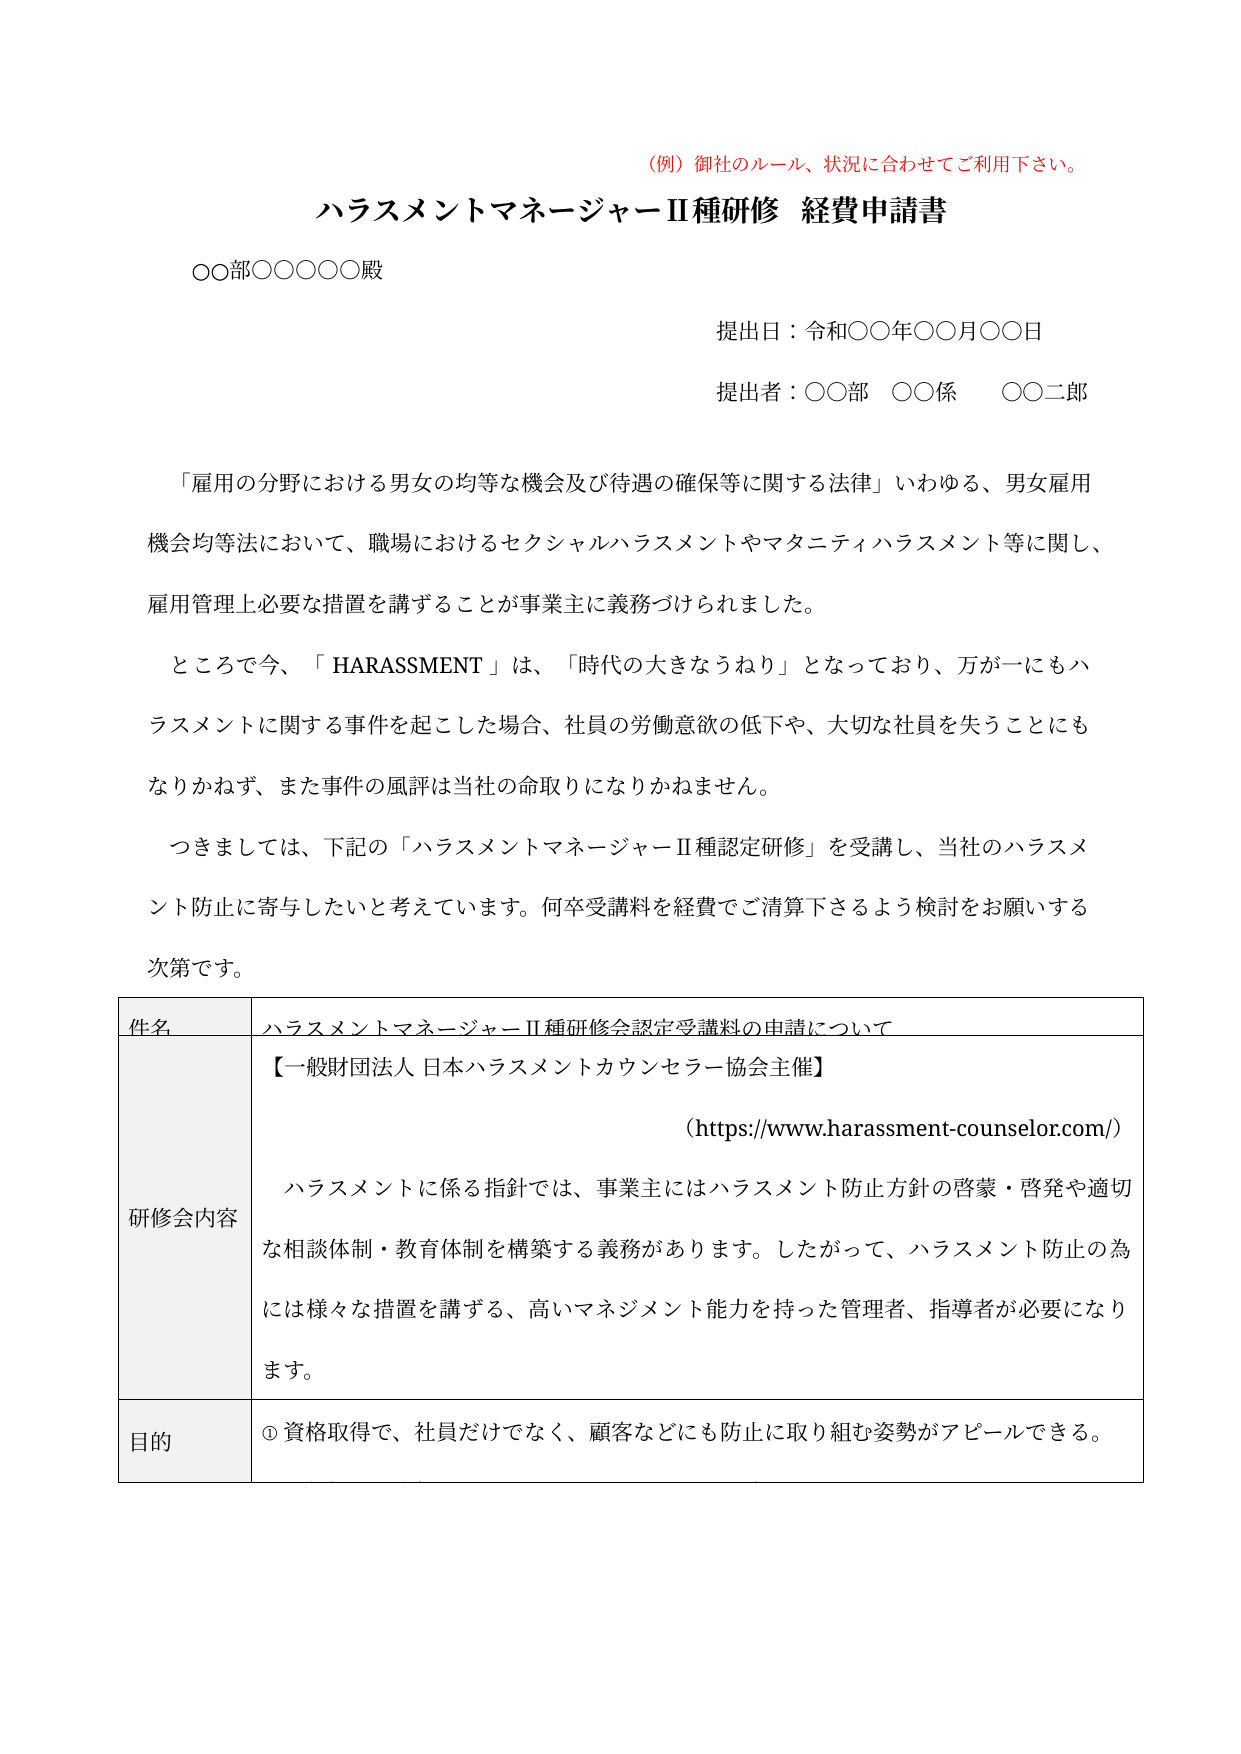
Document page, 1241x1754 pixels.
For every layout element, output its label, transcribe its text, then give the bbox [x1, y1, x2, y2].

text ハラスメントマネージャーⅡ種研修 経費申請書 [169, 179, 1092, 239]
text （例）御社のルール、状況に合わせてご利用下さい。 [148, 148, 1086, 179]
table_cell 目的 [119, 1400, 251, 1482]
text ○○部○○○○○殿 [148, 239, 1092, 300]
text ところで今、「 HARASSMENT 」は、「時代の大きなうねり」となっており、万が一にもハラスメントに関する事件を起こした場合、社員の労働意欲の低下や、大切な社員を失うことにもなりかねず、また事件の風評は当社の命取りになりかねません。 [148, 633, 1092, 815]
text 提出日：令和○○年○○月○○日 [148, 300, 1092, 361]
text つきましては、下記の「ハラスメントマネージャーⅡ種認定研修」を受講し、当社のハラスメント防止に寄与したいと考えています。何卒受講料を経費でご清算下さるよう検討をお願いする次第です。 [148, 815, 1092, 997]
table_cell ① 資格取得で、社員だけでなく、顧客などにも防止に取り組む姿勢がアピールできる。 ② 外部機関の資格を取得することでハラスメント防止に関して現場をリードし易い。 ③ 社内のハラスメント防止はもとより、楽しく働ける職場環境をつくることに努めたい。 ③ 社内の労働法制の遵守や労働問題の発生を防止したい。 [252, 1400, 1143, 1482]
table_header ハラスメントマネージャーⅡ種研修会認定受講料の申請について [252, 998, 1143, 1034]
table_cell 【一般財団法人 日本ハラスメントカウンセラー協会主催】 （https://www.harassment-counselor.com/） ハラスメントに係る指針では、事業主にはハラスメント防止方針の啓蒙・啓発や適切な相談体制・教育体制を構築する義務があります。したがって、ハラスメント防止の為には様々な措置を講ずる、高いマネジメント能力を持った管理者、指導者が必要になります。 本ハラスメント管理士認定研修はハラスメントに関する知識およびマネジメント技能はもとより、インストラクションに関する技能、プレゼンテーション技法なども身に付け、ハラスメントのない職場環境を創る教育担当ができるようにします。 また、この研修を受講することで、「ハラスメントマネジメント業務」がよく理解できて、ハラスメント事案を未然に防ぎ、仮に、発生した際には適切な対応で迅速な処遇や解決を図ることができると思われます。 本研修は受講者の目的に合わせて内容が構成されており、ハラスメントマネージャーの基本的な知識とノウハウを学ぶために最適な研修会であると思われます。 [252, 1036, 1143, 1399]
text 「雇用の分野における男女の均等な機会及び待遇の確保等に関する法律」いわゆる、男女雇用機会均等法において、職場におけるセクシャルハラスメントやマタニティハラスメント等に関し、雇用管理上必要な措置を講ずることが事業主に義務づけられました。 [148, 451, 1092, 633]
table_header 件名 [119, 998, 251, 1034]
text 提出者：○○部 ○○係 ○○二郎 [148, 361, 1092, 421]
table_cell 研修会内容 [119, 1036, 251, 1399]
